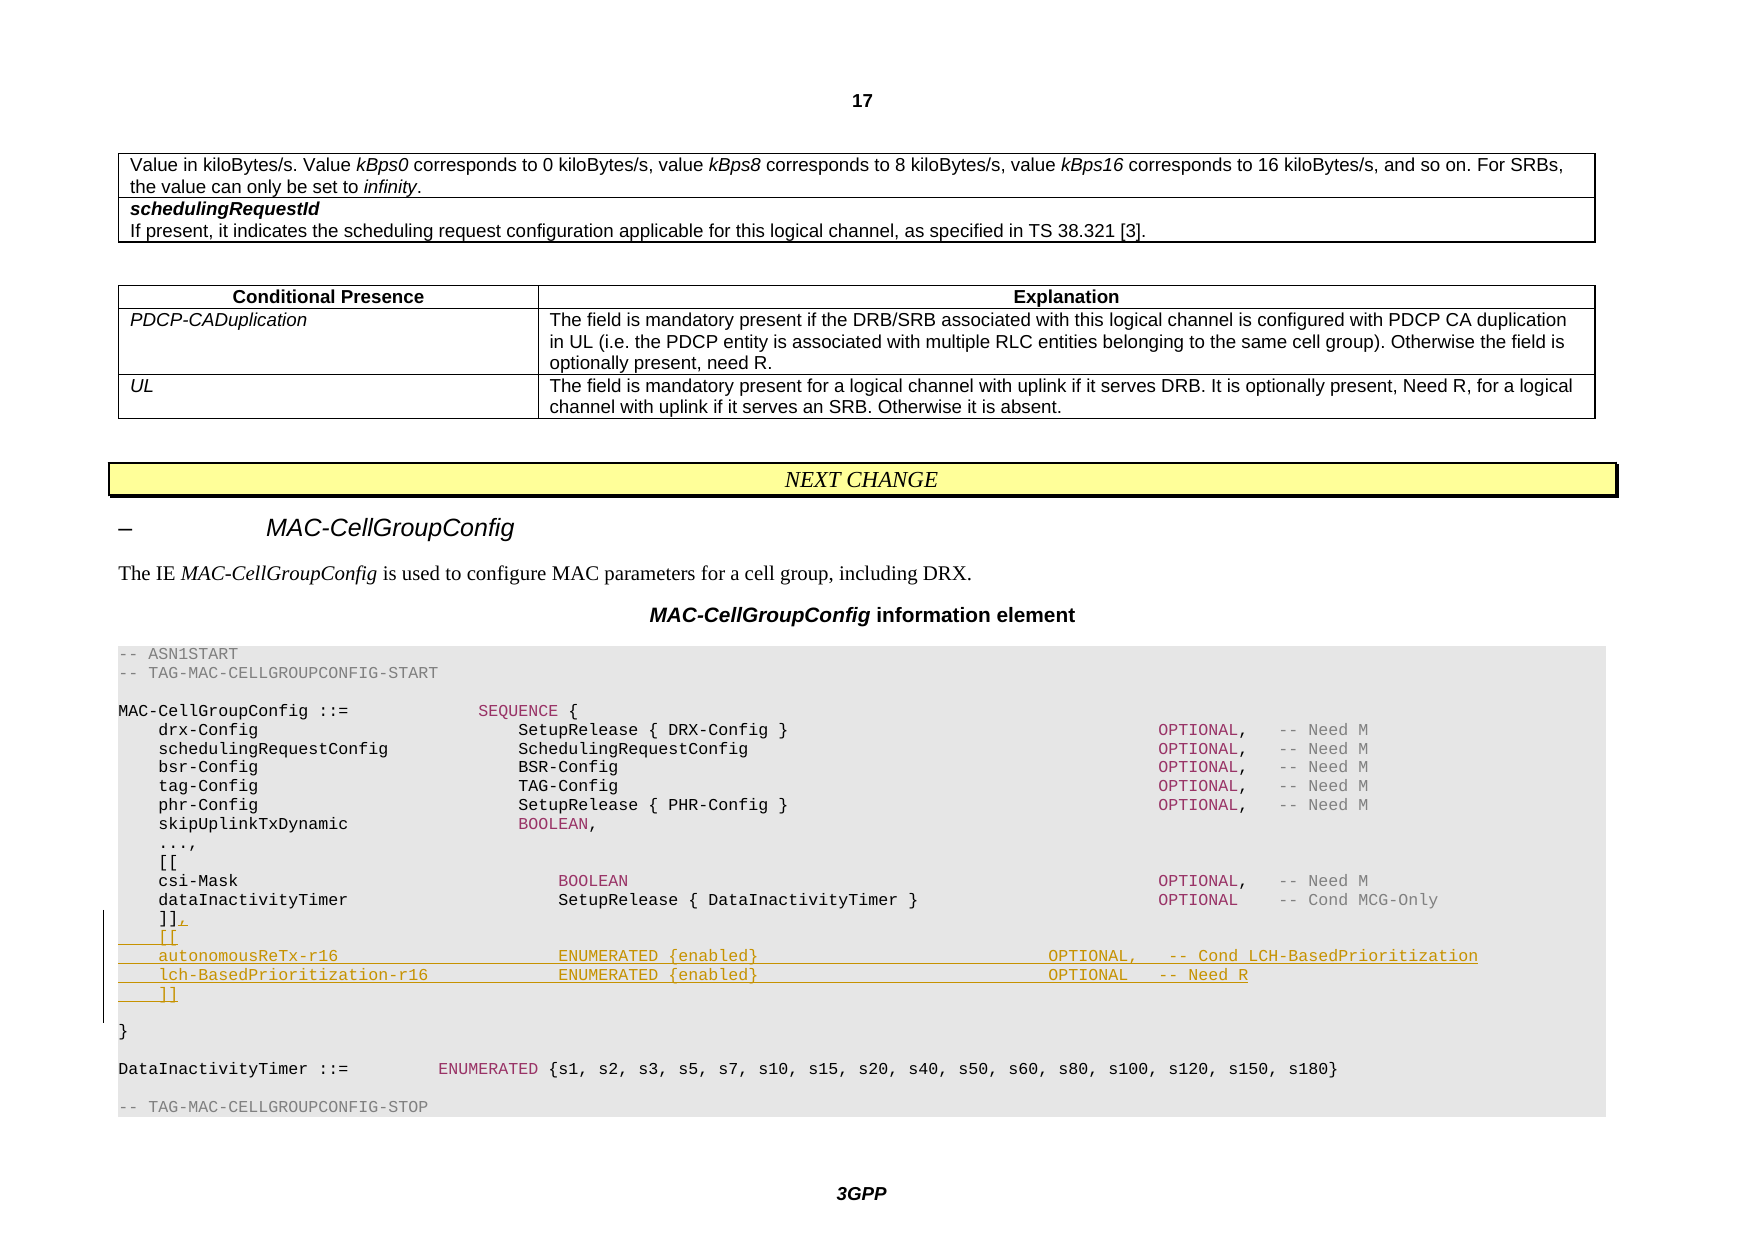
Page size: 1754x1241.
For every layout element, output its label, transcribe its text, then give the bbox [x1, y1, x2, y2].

text -- TAG-MAC-CELLGROUPCONFIG-START [118, 665, 1606, 684]
text -- TAG-MAC-CELLGROUPCONFIG-STOP [118, 1098, 1606, 1117]
text ..., [118, 834, 1606, 853]
text ]] [118, 910, 1606, 929]
text MAC-CellGroupConfig information element [118, 603, 1606, 627]
table_header Explanation [539, 286, 1594, 308]
text DataInactivityTimer ::= ENUMERATED {s1, s2, s3, s5, s7, s10, s15, s20, s40, s50, s60, s80, s100, s120, s150, s180} [118, 1061, 1606, 1079]
table_cell schedulingRequestId If present, it indicates the scheduling request configuration applicable for this logical channel, as specified in TS 38.321 [3]. [119, 198, 1594, 241]
table_cell The field is mandatory present if the DRB/SRB associated with this logical channel is configured with PDCP CA duplication in UL (i.e. the PDCP entity is associated with multiple RLC entities belonging to the same cell group). Otherwise the field is optionally present, need R. [539, 309, 1594, 373]
text } [118, 1023, 1606, 1042]
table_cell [119, 154, 1594, 197]
text -- ASN1START [118, 646, 1606, 665]
text phr-Config SetupRelease { PHR-Config } OPTIONAL, -- Need M [118, 797, 1606, 816]
text MAC-CellGroupConfig ::= SEQUENCE { [118, 702, 1606, 721]
table_cell PDCP-CADuplication [119, 309, 538, 373]
text The IE MAC-CellGroupConfig is used to configure MAC parameters for a cell group, including DRX. [118, 560, 1606, 584]
table_header Conditional Presence [119, 286, 538, 308]
text csi-Mask BOOLEAN OPTIONAL, -- Need M [118, 872, 1606, 891]
text skipUplinkTxDynamic BOOLEAN, [118, 816, 1606, 834]
table_cell The field is mandatory present for a logical channel with uplink if it serves DRB. It is optionally present, Need R, for a logical channel with uplink if it serves an SRB. Otherwise it is absent. [539, 375, 1594, 418]
text tag-Config TAG-Config OPTIONAL, -- Need M [118, 778, 1606, 797]
table_cell UL [119, 375, 538, 418]
text drx-Config SetupRelease { DRX-Config } OPTIONAL, -- Need M [118, 721, 1606, 740]
subtitle – MAC-CellGroupConfig [118, 513, 1606, 542]
text schedulingRequestConfig SchedulingRequestConfig OPTIONAL, -- Need M [118, 740, 1606, 759]
text bsr-Config BSR-Config OPTIONAL, -- Need M [118, 759, 1606, 778]
text [[ [118, 853, 1606, 872]
text dataInactivityTimer SetupRelease { DataInactivityTimer } OPTIONAL -- Cond MCG-Only [118, 891, 1606, 910]
text NEXT CHANGE [110, 464, 1615, 494]
